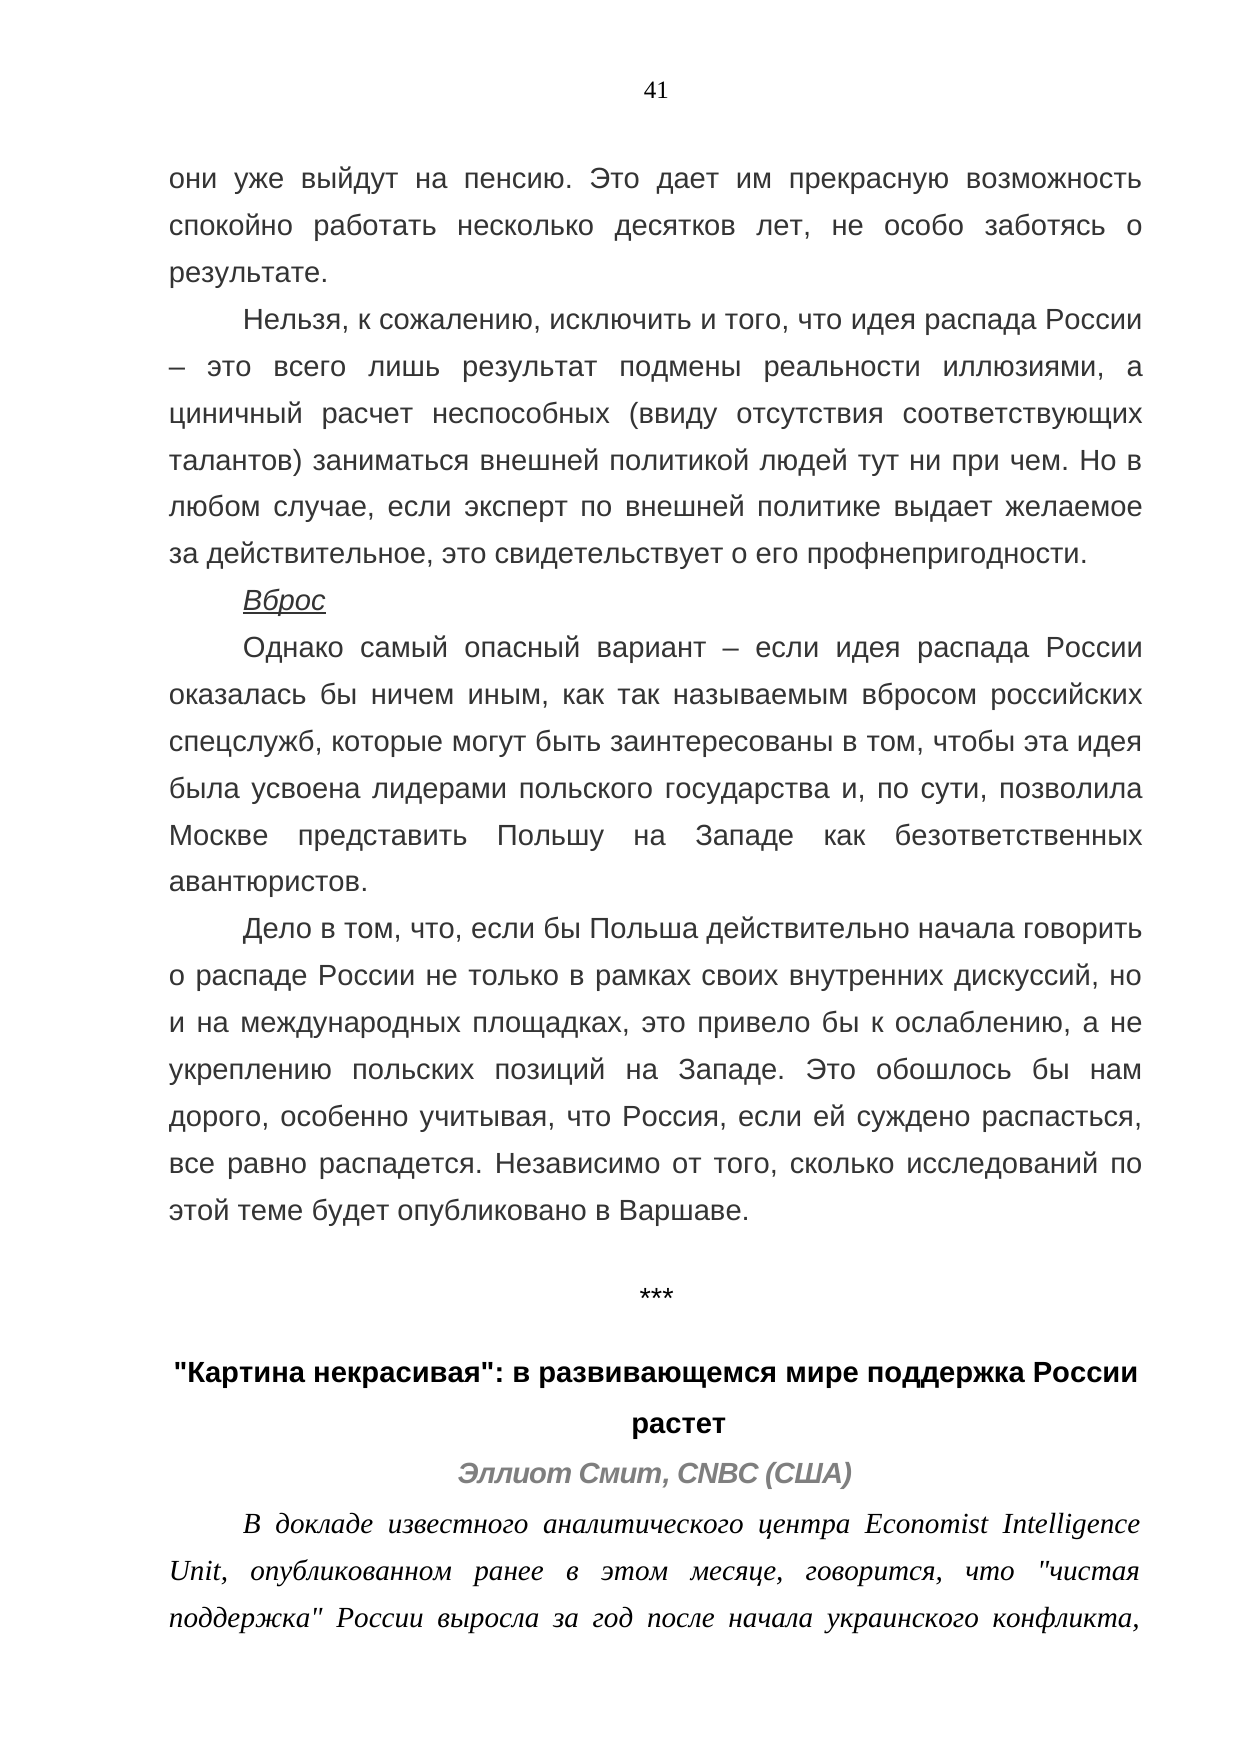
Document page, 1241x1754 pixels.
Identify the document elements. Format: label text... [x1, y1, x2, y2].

text Однако самый опасный вариант – если идея распада России оказалась бы ничем иным, как так называемым вбросом российских спецслужб, которые могут быть заинтересованы в том, чтобы эта идея была усвоена лидерами польского государства и, по сути, позволила Москве представить Польшу на Западе как безответственных авантюристов. [169, 630, 1144, 898]
text Дело в том, что, если бы Польша действительно начала говорить о распаде России не только в рамках своих внутренних дискуссий, но и на международных площадках, это привело бы к ослаблению, а не укреплению польских позиций на Западе. Это обошлось бы нам дорого, особенно учитывая, что Россия, если ей суждено распасться, все равно распадется. Независимо от того, сколько исследований по этой теме будет опубликовано в Варшаве. [169, 911, 1144, 1226]
subtitle "Картина некрасивая": в развивающемся мире поддержка России растет [169, 1355, 1144, 1439]
text *** [169, 1281, 1144, 1314]
text Нельзя, к сожалению, исключить и того, что идея распада России – это всего лишь результат подмены реальности иллюзиями, а циничный расчет неспособных (ввиду отсутствия соответствующих талантов) заниматься внешней политикой людей тут ни при чем. Но в любом случае, если эксперт по внешней политике выдает желаемое за действительное, это свидетельствует о его профнепригодности. [169, 302, 1144, 570]
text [169, 161, 1144, 288]
text Вброс [169, 583, 1144, 617]
text Эллиот Смит, CNBC (США) [169, 1456, 1144, 1489]
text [169, 1506, 1144, 1634]
